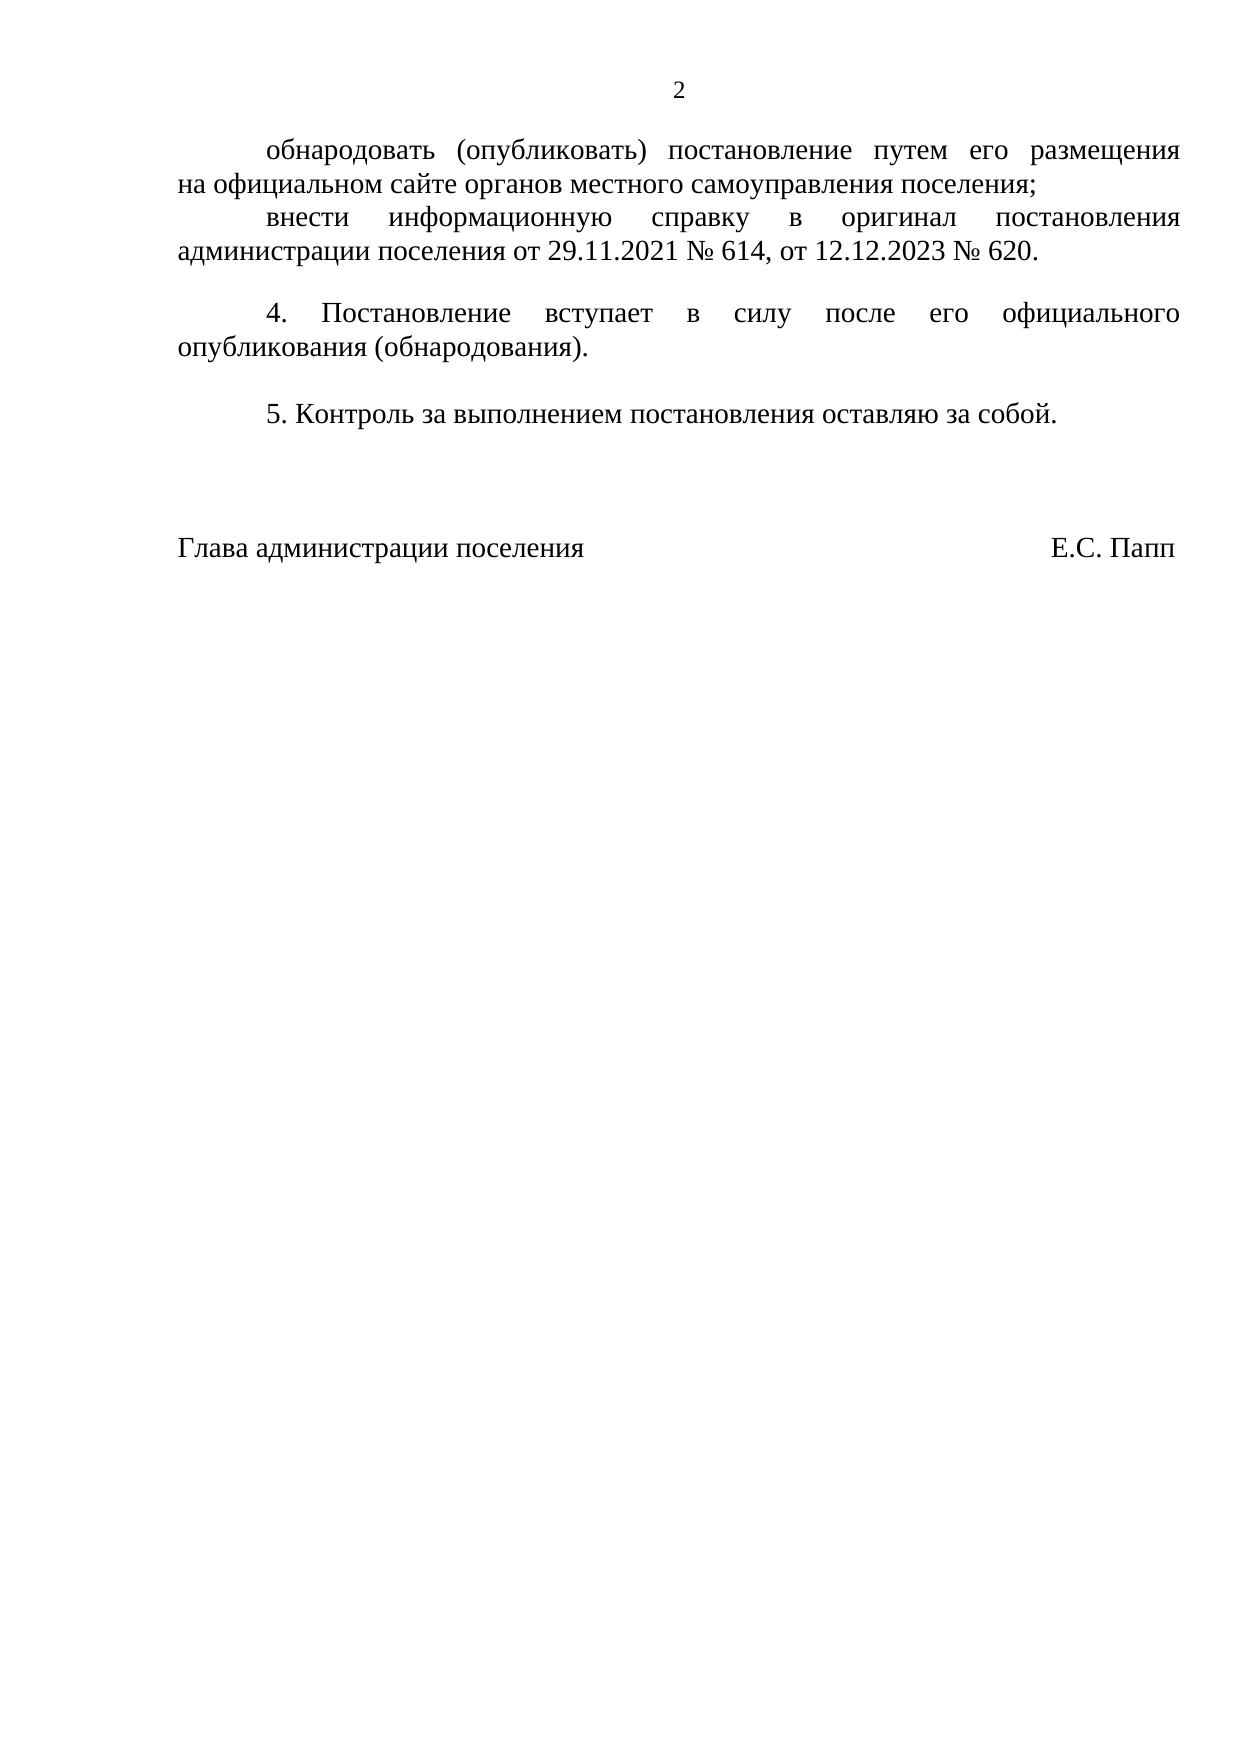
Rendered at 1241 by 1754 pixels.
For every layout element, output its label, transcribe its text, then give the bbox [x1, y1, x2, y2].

text 5. Контроль за выполнением постановления оставляю за собой. [177, 396, 1181, 429]
text обнародовать (опубликовать) постановление путем его размещения на официальном сайте органов местного самоуправления поселения; [177, 132, 1181, 199]
text внести информационную справку в оригинал постановления администрации поселения от 29.11.2021 № 614, от 12.12.2023 № 620. [177, 199, 1181, 267]
text Глава администрации поселения Е.С. Папп [177, 530, 1181, 564]
text 4. Постановление вступает в силу после его официального опубликования (обнародования). [177, 295, 1181, 362]
